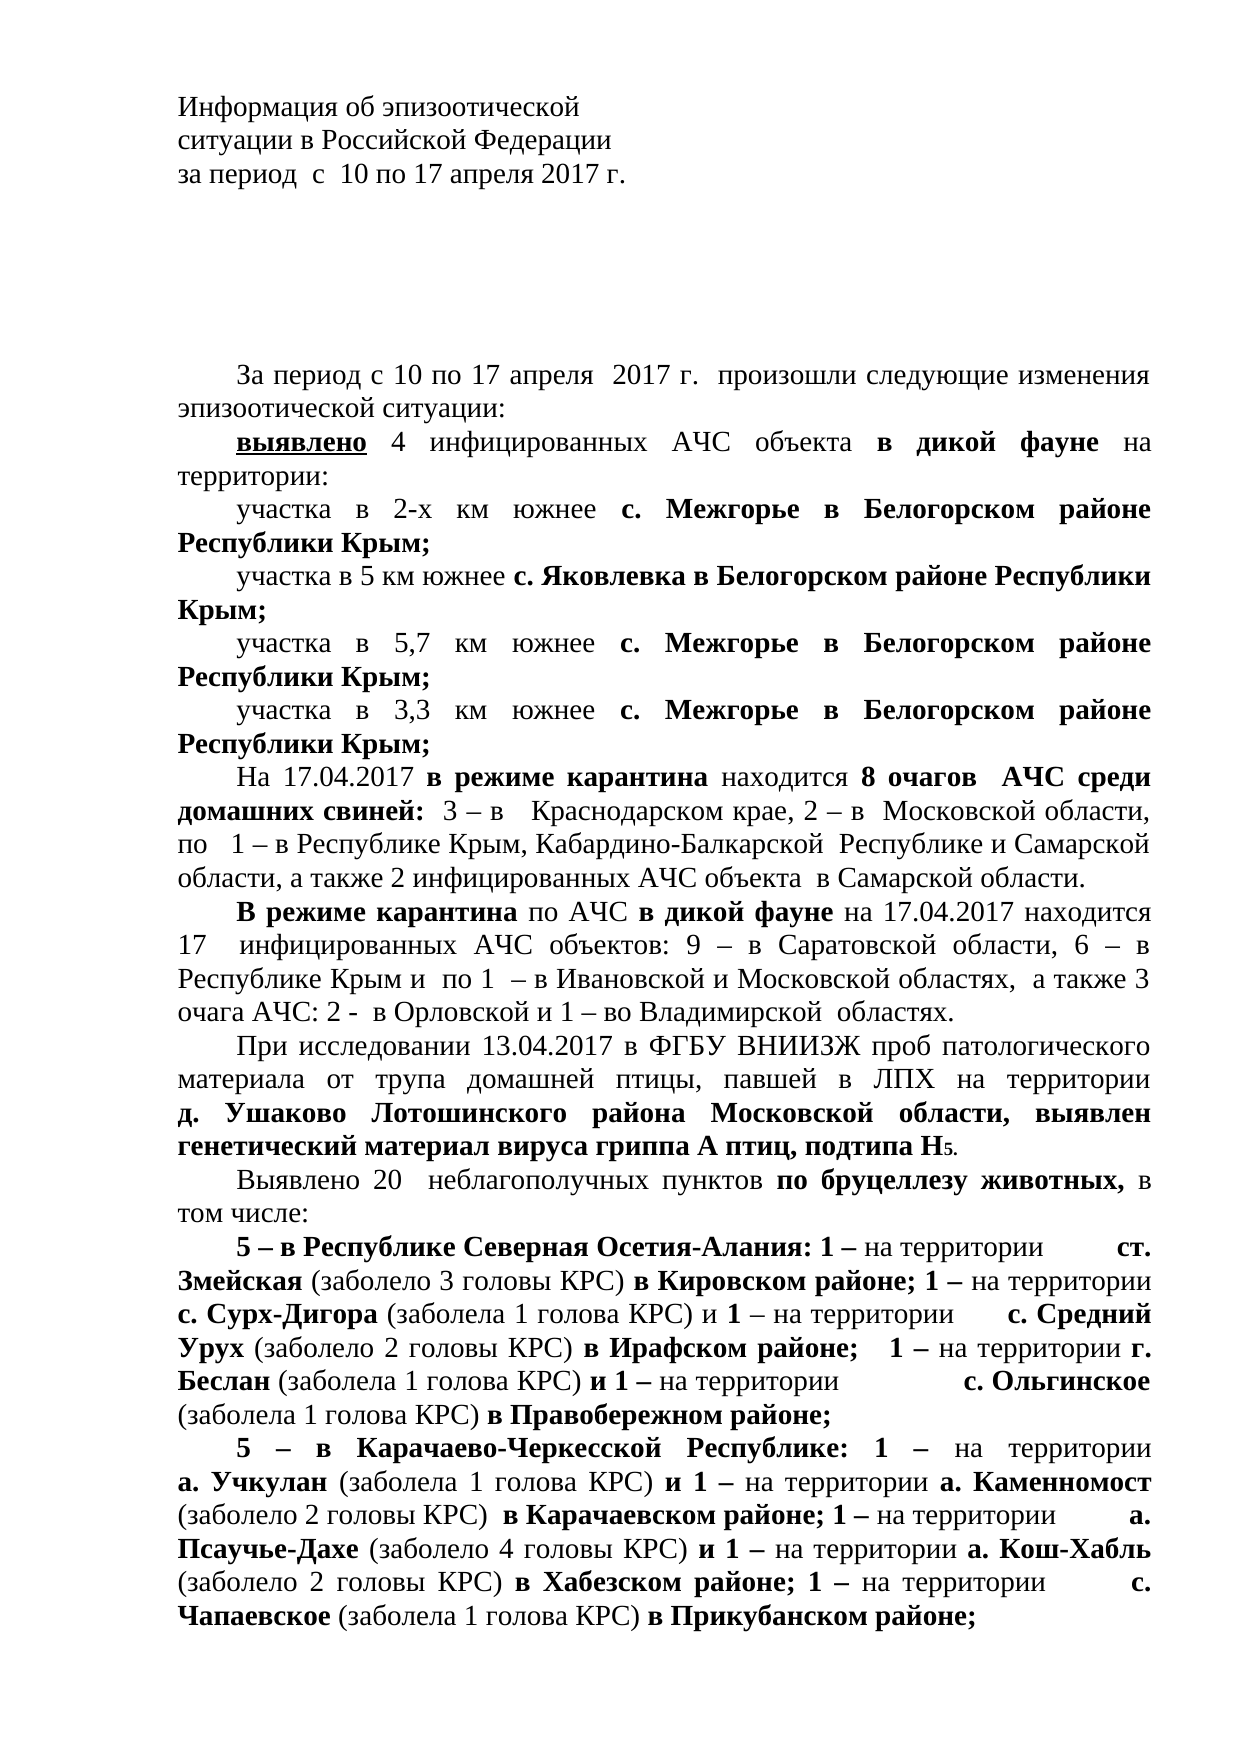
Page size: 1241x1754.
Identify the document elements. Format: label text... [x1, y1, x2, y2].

text участка в 3,3 км южнее с. Межгорье в Белогорском районе Республики Крым; [177, 692, 1152, 759]
text Информация об эпизоотической [177, 89, 1152, 122]
text участка в 2-х км южнее с. Межгорье в Белогорском районе Республики Крым; [177, 491, 1152, 558]
text участка в 5 км южнее с. Яковлевка в Белогорском районе Республики Крым; [177, 558, 1152, 625]
text ситуации в Российской Федерации [177, 122, 1152, 156]
text 5 – в Республике Северная Осетия-Алания: 1 – на территории ст. Змейская (заболело 3 головы КРС) в Кировском районе; 1 – на территории с. Сурх-Дигора (заболела 1 голова КРС) и 1 – на территории с. Средний Урух (заболело 2 головы КРС) в Ирафском районе; 1 – на территории г. Беслан (заболела 1 голова КРС) и 1 – на территории с. Ольгинское (заболела 1 голова КРС) в Правобережном районе; [177, 1229, 1152, 1430]
text За период с 10 по 17 апреля 2017 г. произошли следующие изменения эпизоотической ситуации: [177, 357, 1152, 424]
text 5 – в Карачаево-Черкесской Республике: 1 – на территории а. Учкулан (заболела 1 голова КРС) и 1 – на территории а. Каменномост (заболело 2 головы КРС) в Карачаевском районе; 1 – на территории а. Псаучье-Дахе (заболело 4 головы КРС) и 1 – на территории а. Кош-Хабль (заболело 2 головы КРС) в Хабезском районе; 1 – на территории с. Чапаевское (заболела 1 голова КРС) в Прикубанском районе; [177, 1430, 1152, 1632]
text На 17.04.2017 в режиме карантина находится 8 очагов АЧС среди домашних свиней: 3 – в Краснодарском крае, 2 – в Московской области, по 1 – в Республике Крым, Кабардино-Балкарской Республике и Самарской области, а также 2 инфицированных АЧС объекта в Самарской области. [177, 759, 1152, 894]
text за период с 10 по 17 апреля 2017 г. [177, 156, 1152, 189]
text Выявлено 20 неблагополучных пунктов по бруцеллезу животных, в том числе: [177, 1162, 1152, 1229]
text выявлено 4 инфицированных АЧС объекта в дикой фауне на территории: [177, 424, 1152, 491]
text участка в 5,7 км южнее с. Межгорье в Белогорском районе Республики Крым; [177, 625, 1152, 692]
text При исследовании 13.04.2017 в ФГБУ ВНИИЗЖ проб патологического материала от трупа домашней птицы, павшей в ЛПХ на территории д. Ушаково Лотошинского района Московской области, выявлен генетический материал вируса гриппа А птиц, подтипа Н5. [177, 1028, 1152, 1162]
text В режиме карантина по АЧС в дикой фауне на 17.04.2017 находится 17 инфицированных АЧС объектов: 9 – в Саратовской области, 6 – в Республике Крым и по 1 – в Ивановской и Московской областях, а также 3 очага АЧС: 2 - в Орловской и 1 – во Владимирской областях. [177, 894, 1152, 1028]
